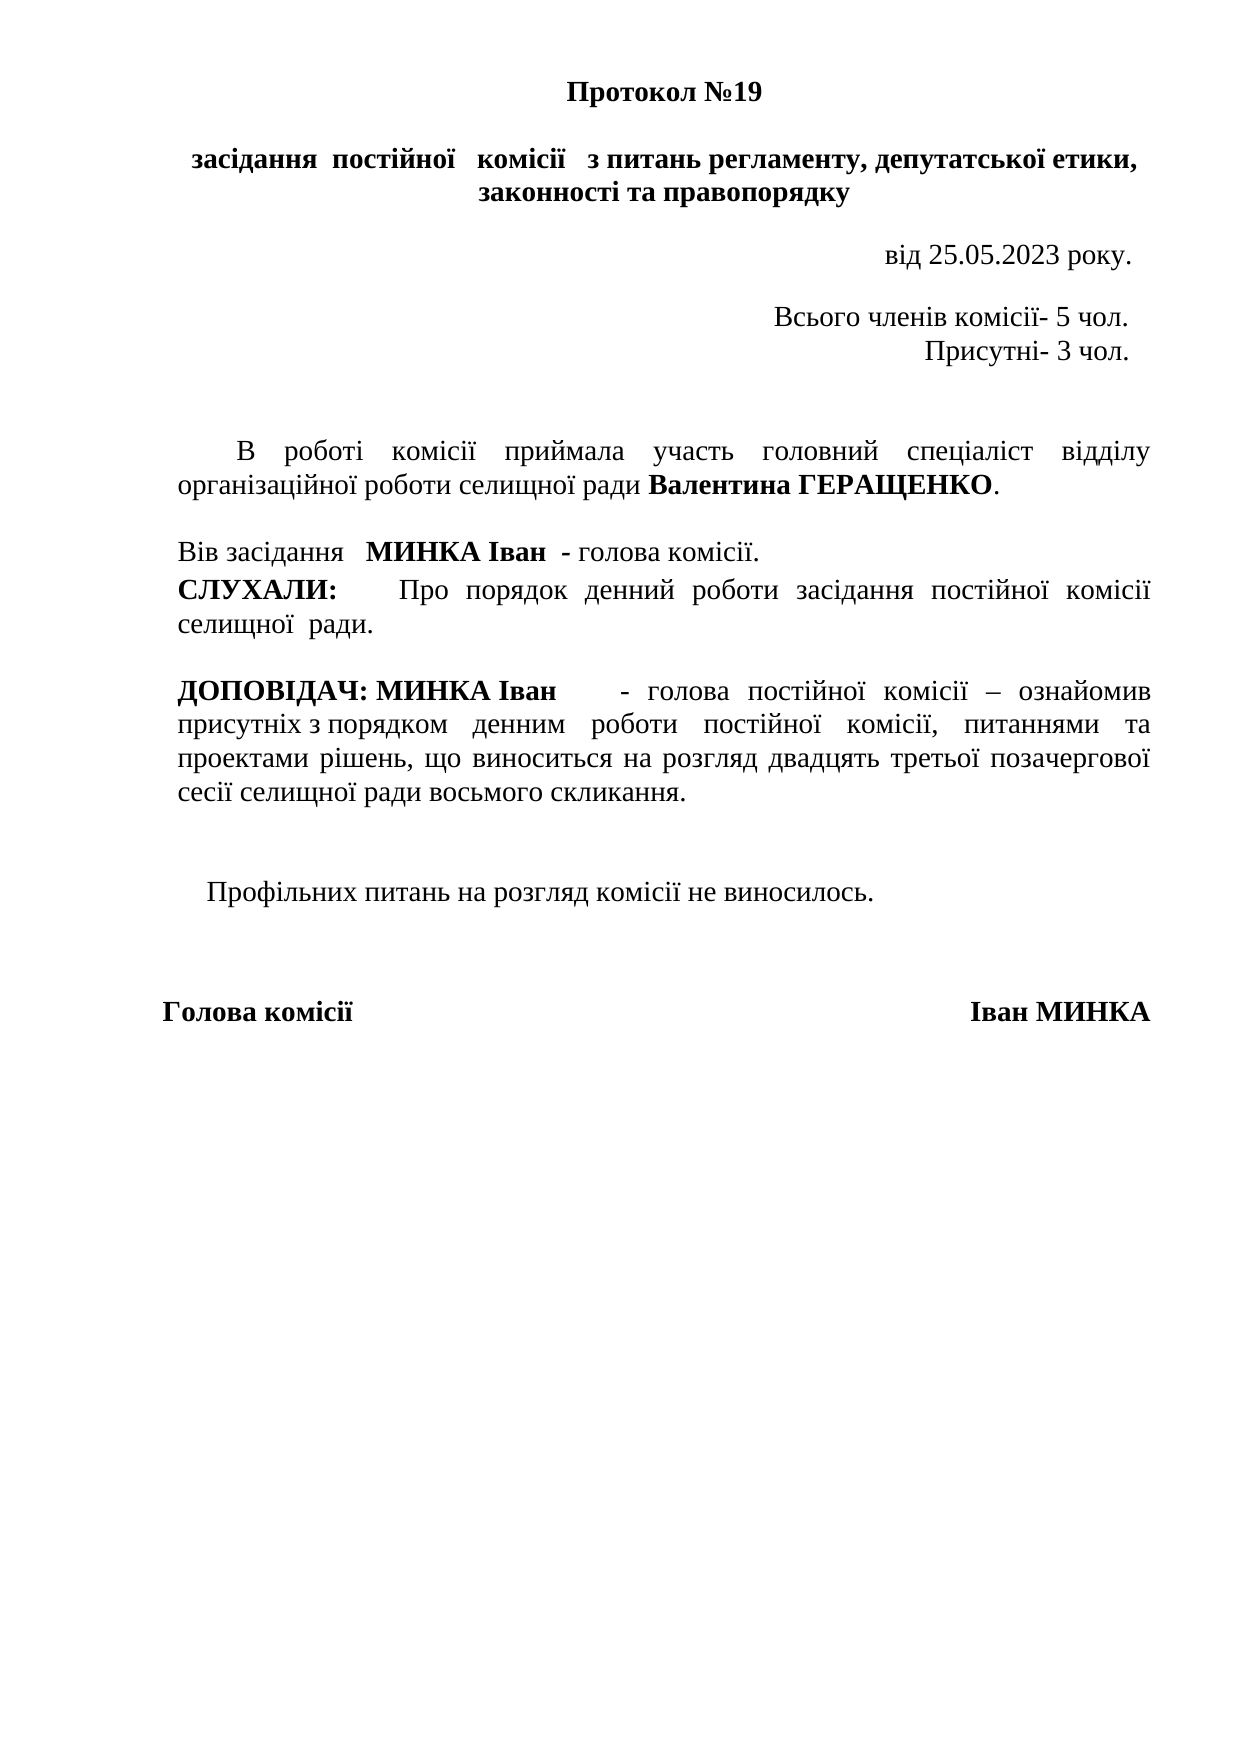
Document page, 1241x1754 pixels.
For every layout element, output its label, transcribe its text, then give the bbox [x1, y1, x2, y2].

text Вів засідання МИНКА Іван - голова комісії. [177, 534, 1152, 567]
text ДОПОВІДАЧ: МИНКА Іван - голова постійної комісії – ознайомив присутніх з порядком денним роботи постійної комісії, питаннями та проектами рішень, що виноситься на розгляд двадцять третьої позачергової сесії селищної ради восьмого скликання. [177, 673, 1152, 807]
text Голова комісії Іван МИНКА [162, 994, 1152, 1028]
text Протокол №19 [177, 74, 1152, 107]
text засідання постійної комісії з питань регламенту, депутатської етики, законності та правопорядку [177, 141, 1152, 208]
text В роботі комісії приймала участь головний спеціаліст відділу організаційної роботи селищної ради Валентина ГЕРАЩЕНКО. [177, 433, 1152, 500]
text від 25.05.2023 року. [177, 237, 1152, 270]
text Присутні- 3 чол. [177, 333, 1152, 366]
text СЛУХАЛИ: Про порядок денний роботи засідання постійної комісії селищної ради. [177, 572, 1152, 639]
text Профільних питань на розгляд комісії не виносилось. [177, 874, 1152, 908]
text Всього членів комісії- 5 чол. [546, 299, 1152, 333]
